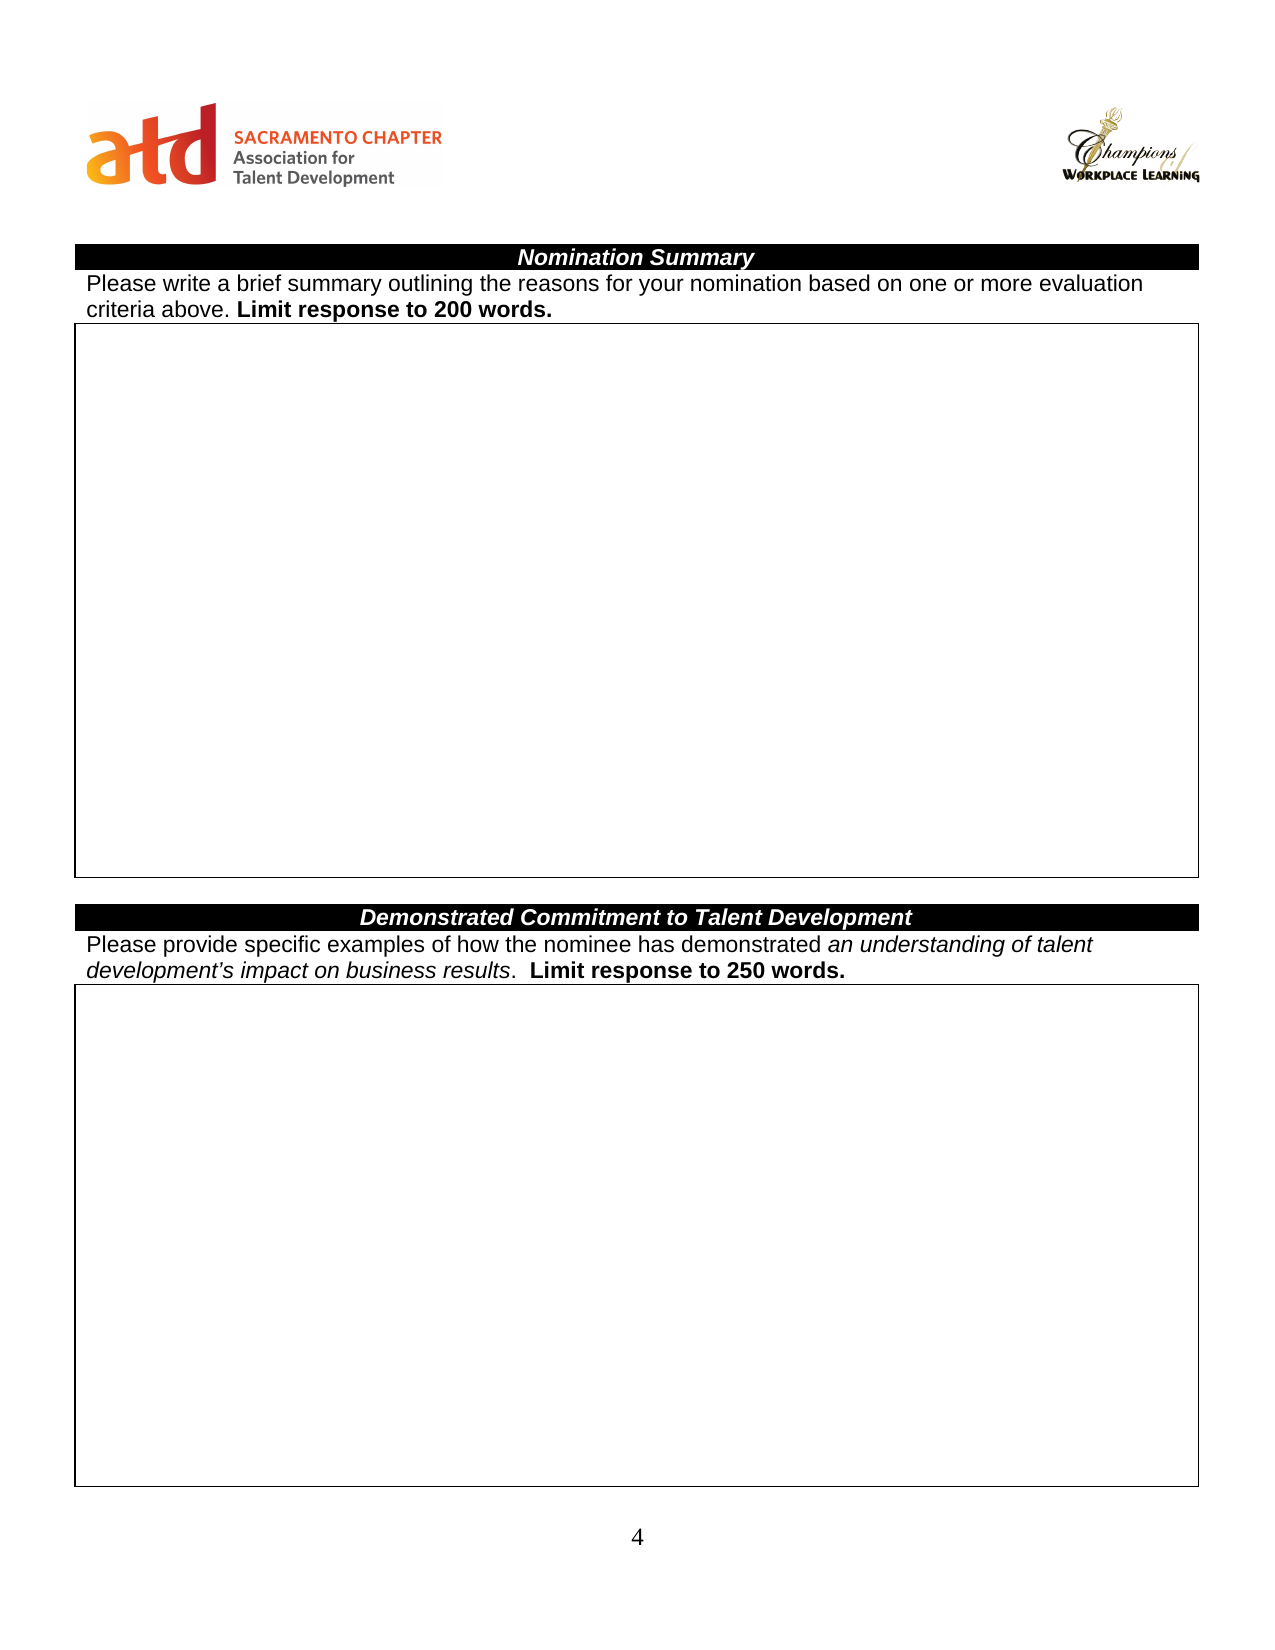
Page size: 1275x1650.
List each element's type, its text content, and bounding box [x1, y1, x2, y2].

table_cell Please provide specific examples of how the nominee has demonstrated an understanding of talent development’s impact on business results. Limit response to 250 words. [75, 931, 1199, 983]
picture [86, 103, 442, 187]
table_cell [76, 324, 1198, 877]
table_cell [76, 985, 1198, 1486]
picture [1054, 103, 1208, 189]
table_cell Please write a brief summary outlining the reasons for your nomination based on one or more evaluation criteria above. Limit response to 200 words. [75, 270, 1199, 322]
table_header Nomination Summary [75, 244, 1199, 270]
table_header Demonstrated Commitment to Talent Development [75, 904, 1199, 931]
